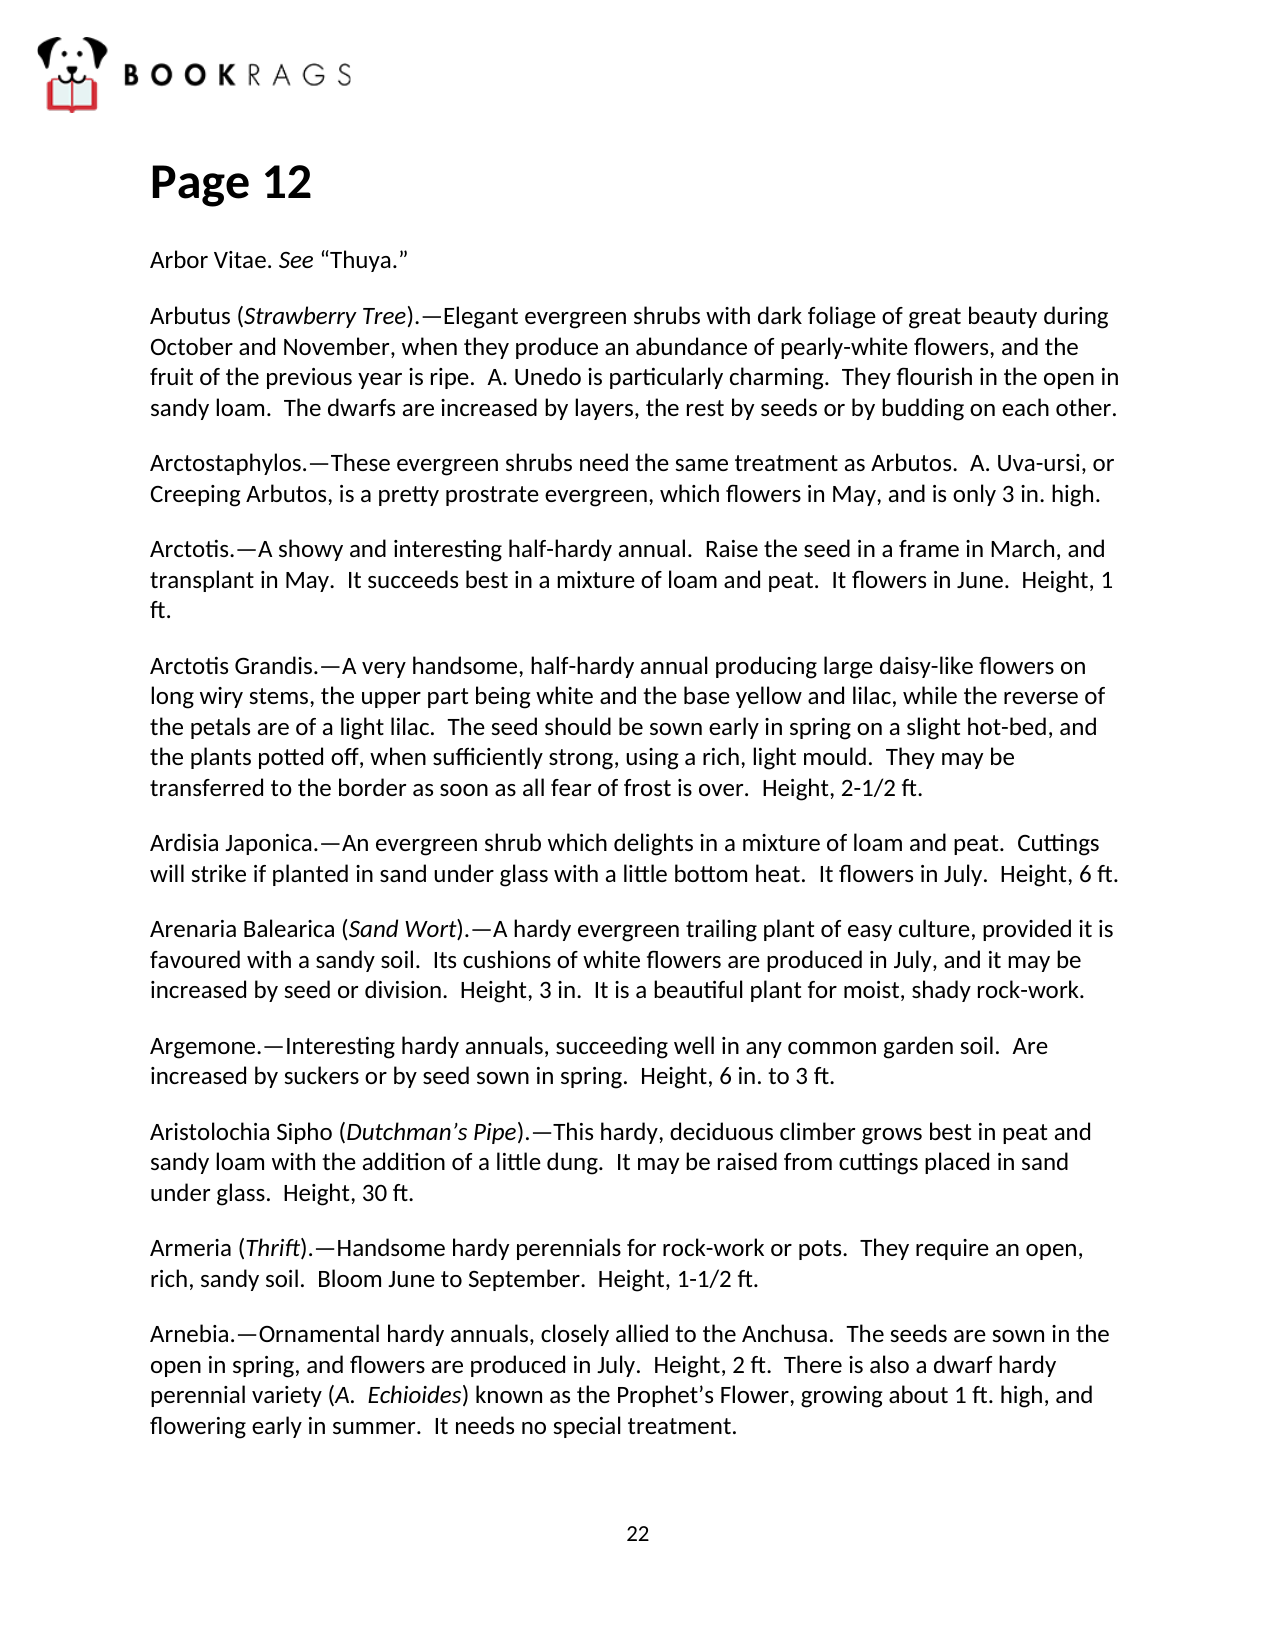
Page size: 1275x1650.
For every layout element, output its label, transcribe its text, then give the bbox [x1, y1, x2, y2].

picture [37, 37, 351, 113]
text Arctotis.—­A showy and interesting half-hardy annual. Raise the seed in a frame in March, and transplant in May. It succeeds best in a mixture of loam and peat. It flowers in June. Height, 1 ft. [150, 533, 1125, 625]
text Argemone.—­Interesting hardy annuals, succeeding well in any common garden soil. Are increased by suckers or by seed sown in spring. Height, 6 in. to 3 ft. [150, 1030, 1125, 1091]
text Arnebia.—­Ornamental hardy annuals, closely allied to the Anchusa. The seeds are sown in the open in spring, and flowers are produced in July. Height, 2 ft. There is also a dwarf hardy perennial variety (A. Echioides) known as the Prophet’s Flower, growing about 1 ft. high, and flowering early in summer. It needs no special treatment. [150, 1319, 1125, 1441]
text Armeria (Thrift).—­Handsome hardy perennials for rock-work or pots. They require an open, rich, sandy soil. Bloom June to September. Height, 1-1/2 ft. [150, 1233, 1125, 1294]
text Arctotis Grandis.—­A very handsome, half-hardy annual producing large daisy-like flowers on long wiry stems, the upper part being white and the base yellow and lilac, while the reverse of the petals are of a light lilac. The seed should be sown early in spring on a slight hot-bed, and the plants potted off, when sufficiently strong, using a rich, light mould. They may be transferred to the border as soon as all fear of frost is over. Height, 2-1/2 ft. [150, 650, 1125, 802]
text Arenaria Balearica (Sand Wort).—­A hardy evergreen trailing plant of easy culture, provided it is favoured with a sandy soil. Its cushions of white flowers are produced in July, and it may be increased by seed or division. Height, 3 in. It is a beautiful plant for moist, shady rock-work. [150, 913, 1125, 1005]
text Arbor Vitae. See “Thuya.” [150, 244, 1125, 275]
text Arbutus (Strawberry Tree).—­Elegant evergreen shrubs with dark foliage of great beauty during October and November, when they produce an abundance of pearly-white flowers, and the fruit of the previous year is ripe. A. Unedo is particularly charming. They flourish in the open in sandy loam. The dwarfs are increased by layers, the rest by seeds or by budding on each other. [150, 300, 1125, 422]
text Ardisia Japonica.—­An evergreen shrub which delights in a mixture of loam and peat. Cuttings will strike if planted in sand under glass with a little bottom heat. It flowers in July. Height, 6 ft. [150, 827, 1125, 888]
text Arctostaphylos.—­These evergreen shrubs need the same treatment as Arbutos. A. Uva-ursi, or Creeping Arbutos, is a pretty prostrate evergreen, which flowers in May, and is only 3 in. high. [150, 447, 1125, 508]
text Page 12 [150, 150, 1125, 211]
text Aristolochia Sipho (Dutchman’s Pipe).—­This hardy, deciduous climber grows best in peat and sandy loam with the addition of a little dung. It may be raised from cuttings placed in sand under glass. Height, 30 ft. [150, 1116, 1125, 1208]
